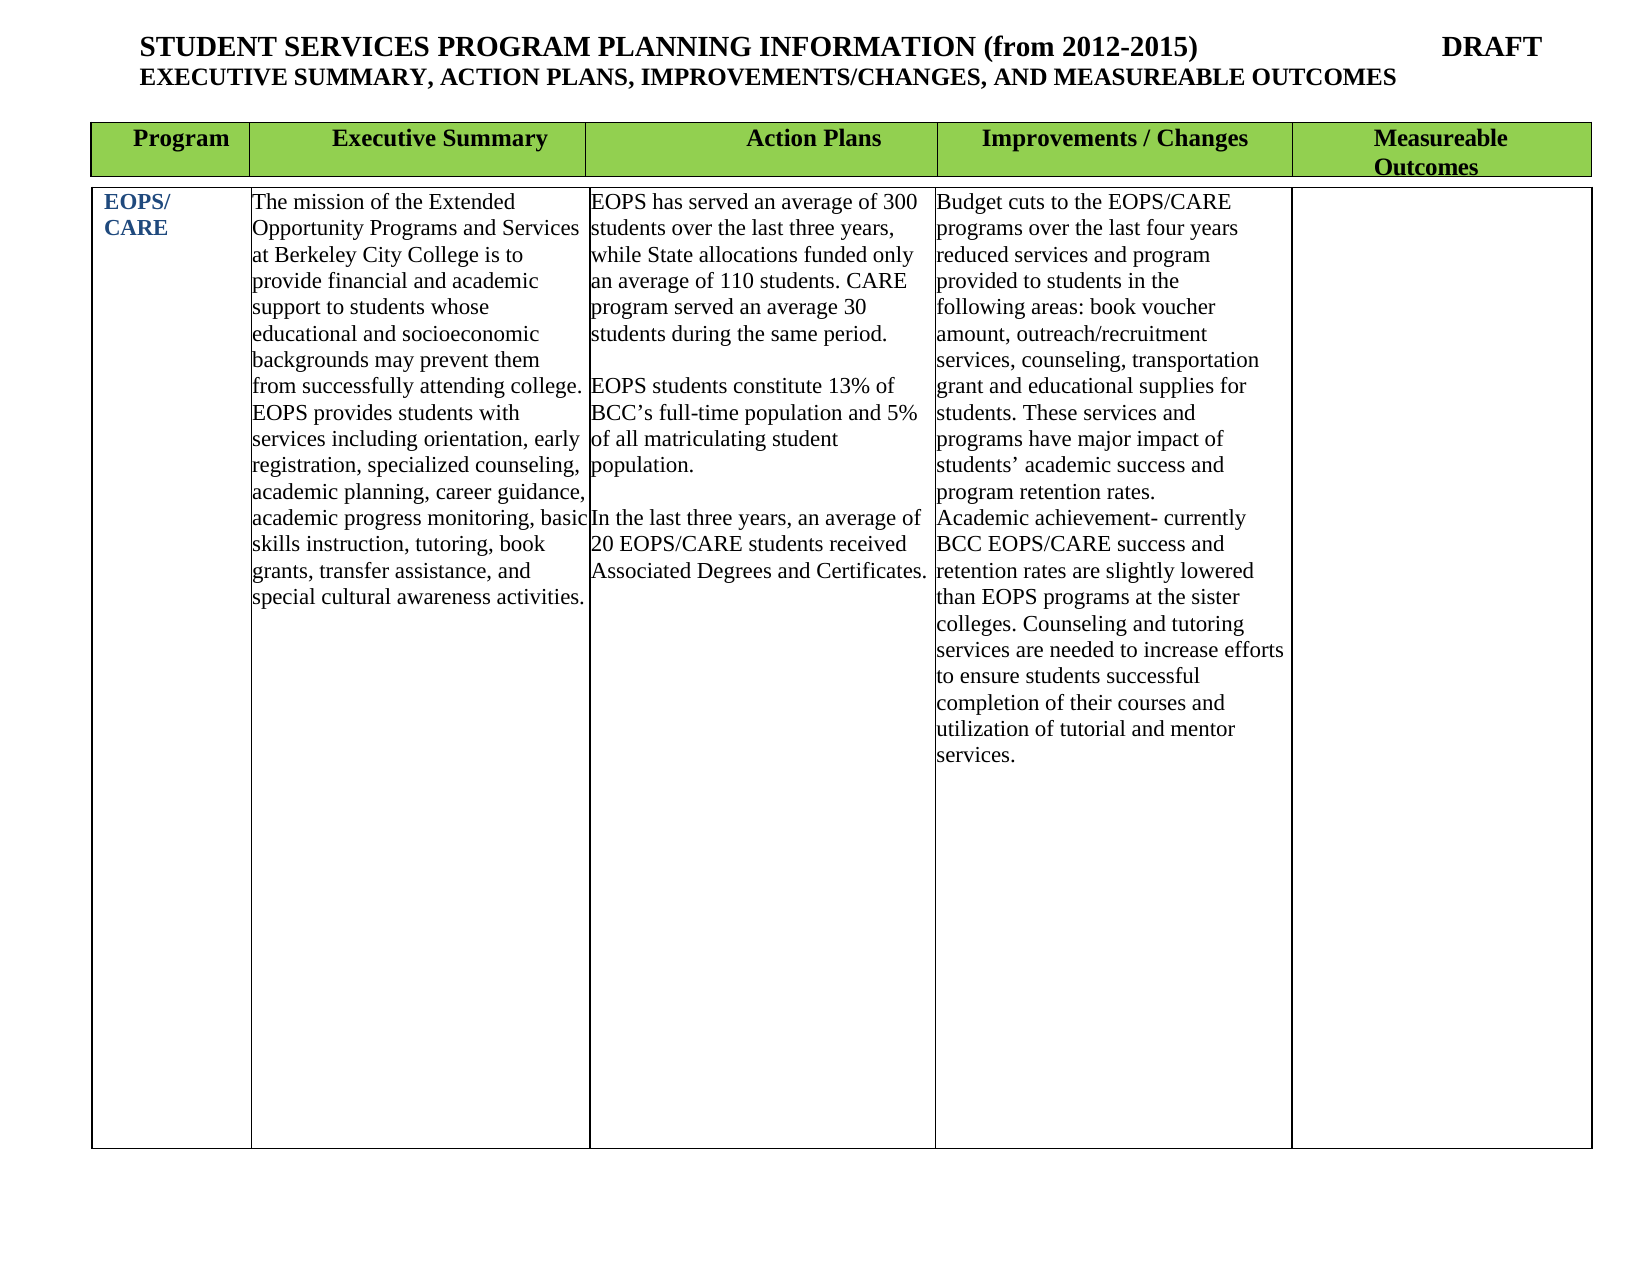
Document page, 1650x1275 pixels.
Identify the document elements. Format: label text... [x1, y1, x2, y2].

table_header EOPS/ CARE [93, 188, 251, 1148]
table_header [1293, 188, 1591, 1148]
table_header The mission of the Extended Opportunity Programs and Services at Berkeley City College is to provide financial and academic support to students whose educational and socioeconomic backgrounds may prevent them from successfully attending college. EOPS provides students with services including orientation, early registration, specialized counseling, academic planning, career guidance, academic progress monitoring, basic skills instruction, tutoring, book grants, transfer assistance, and special cultural awareness activities. [252, 188, 589, 1148]
table_header EOPS has served an average of 300 students over the last three years, while State allocations funded only an average of 110 students. CARE program served an average 30 students during the same period. EOPS students constitute 13% of BCC’s full-time population and 5% of all matriculating student population. In the last three years, an average of 20 EOPS/CARE students received Associated Degrees and Certificates. [591, 188, 935, 1148]
table_header Budget cuts to the EOPS/CARE programs over the last four years reduced services and program provided to students in the following areas: book voucher amount, outreach/recruitment services, counseling, transportation grant and educational supplies for students. These services and programs have major impact of students’ academic success and program retention rates. Academic achievement- currently BCC EOPS/CARE success and retention rates are slightly lowered than EOPS programs at the sister colleges. Counseling and tutoring services are needed to increase efforts to ensure students successful completion of their courses and utilization of tutorial and mentor services. [936, 188, 1291, 1148]
